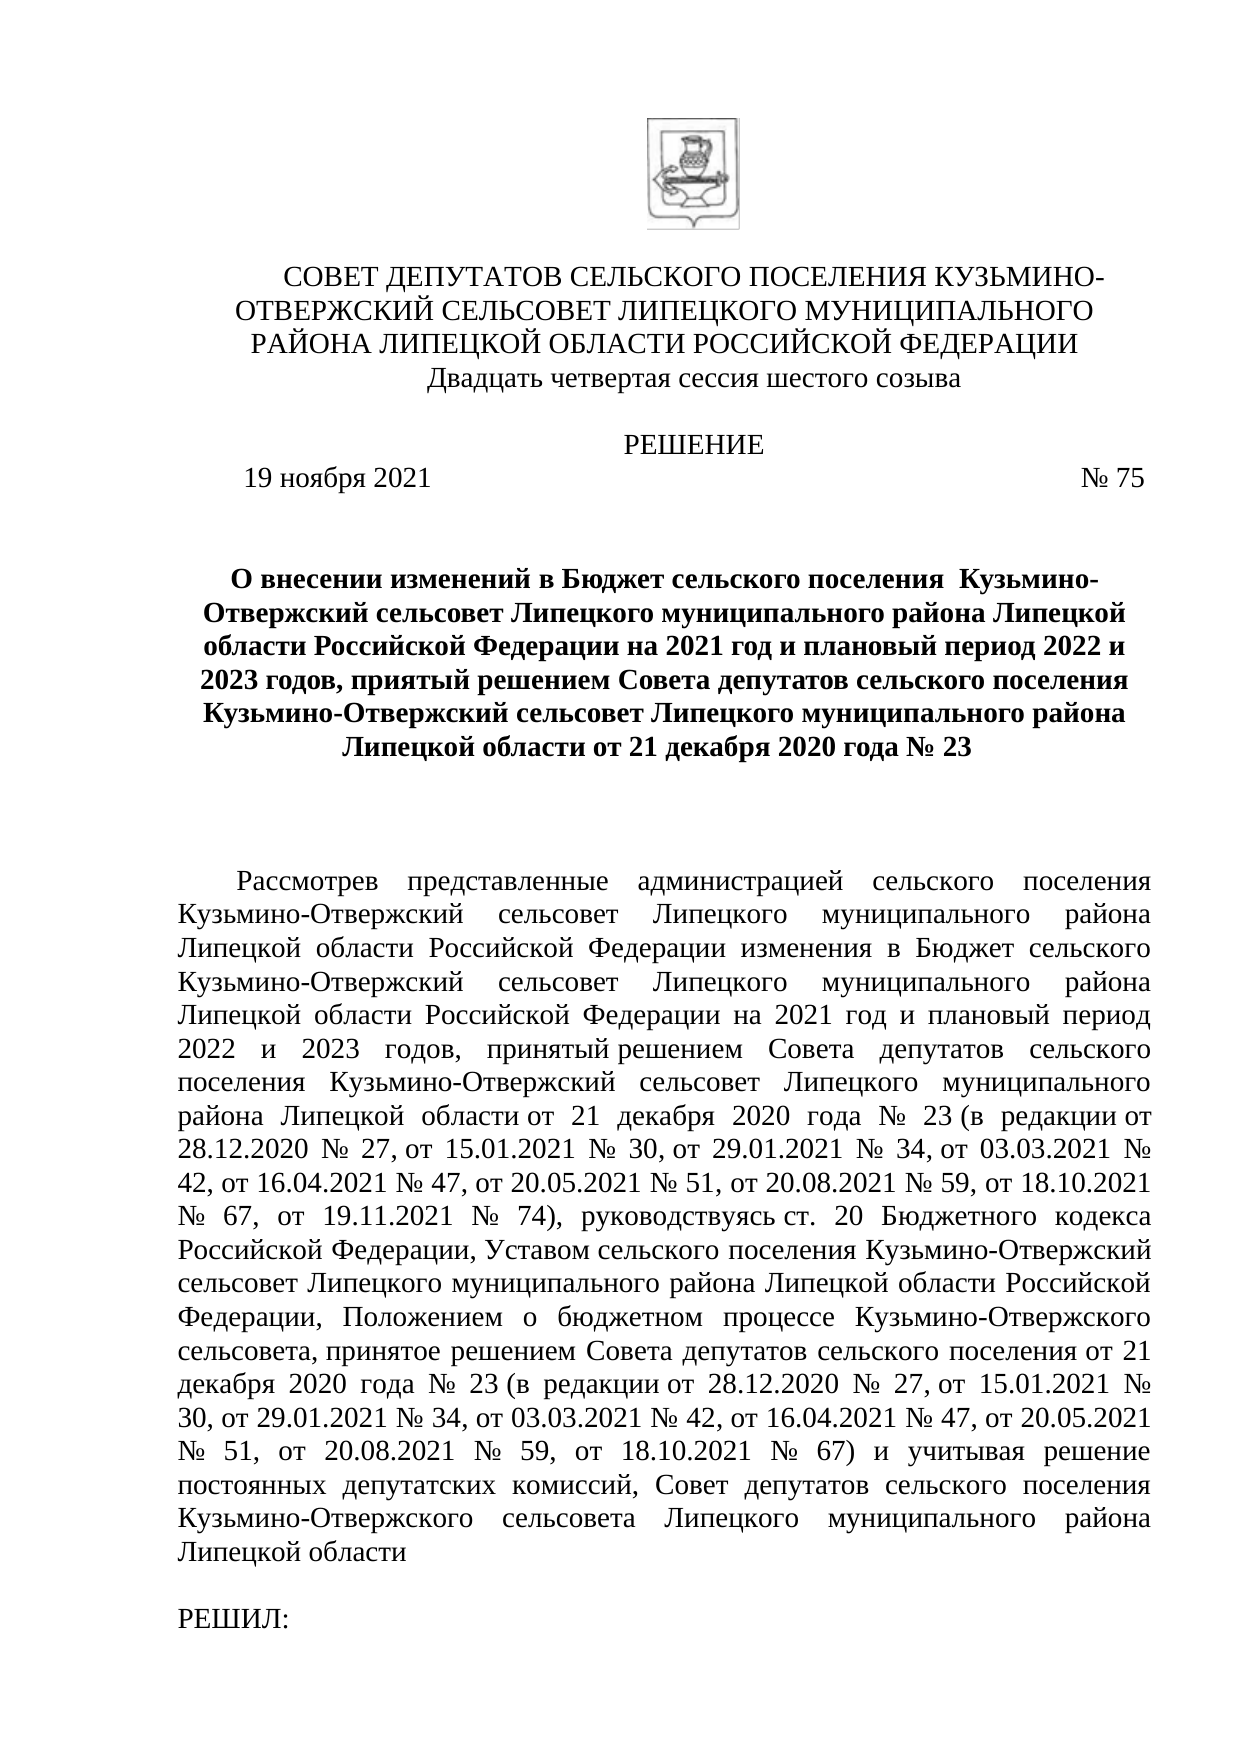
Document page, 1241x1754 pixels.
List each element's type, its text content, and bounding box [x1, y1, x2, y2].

text РЕШЕНИЕ [177, 427, 1152, 461]
text Двадцать четвертая сессия шестого созыва [177, 360, 1152, 393]
text 19 ноября 2021 № 75 [177, 461, 1152, 494]
text СОВЕТ ДЕПУТАТОВ СЕЛЬСКОГО ПОСЕЛЕНИЯ КУЗЬМИНО-ОТВЕРЖСКИЙ СЕЛЬСОВЕТ ЛИПЕЦКОГО МУНИЦИПАЛЬНОГО РАЙОНА ЛИПЕЦКОЙ ОБЛАСТИ РОССИЙСКОЙ ФЕДЕРАЦИИ [177, 259, 1152, 360]
text Рассмотрев представленные администрацией сельского поселения Кузьмино-Отвержский сельсовет Липецкого муниципального района Липецкой области Российской Федерации изменения в Бюджет сельского Кузьмино-Отвержский сельсовет Липецкого муниципального района Липецкой области Российской Федерации на 2021 год и плановый период 2022 и 2023 годов, принятый решением Совета депутатов сельского поселения Кузьмино-Отвержский сельсовет Липецкого муниципального района Липецкой области от 21 декабря 2020 года № 23 (в редакции от 28.12.2020 № 27, от 15.01.2021 № 30, от 29.01.2021 № 34, от 03.03.2021 № 42, от 16.04.2021 № 47, от 20.05.2021 № 51, от 20.08.2021 № 59, от 18.10.2021 № 67, от 19.11.2021 № 74), руководствуясь ст. 20 Бюджетного кодекса Российской Федерации, Уставом сельского поселения Кузьмино-Отвержский сельсовет Липецкого муниципального района Липецкой области Российской Федерации, Положением о бюджетном процессе Кузьмино-Отвержского сельсовета, принятое решением Совета депутатов сельского поселения от 21 декабря 2020 года № 23 (в редакции от 28.12.2020 № 27, от 15.01.2021 № 30, от 29.01.2021 № 34, от 03.03.2021 № 42, от 16.04.2021 № 47, от 20.05.2021 № 51, от 20.08.2021 № 59, от 18.10.2021 № 67) и учитывая решение постоянных депутатских комиссий, Совет депутатов сельского поселения Кузьмино-Отвержского сельсовета Липецкого муниципального района Липецкой области [177, 863, 1152, 1567]
picture [647, 118, 741, 231]
text О внесении изменений в Бюджет сельского поселения Кузьмино-Отвержский сельсовет Липецкого муниципального района Липецкой области Российской Федерации на 2021 год и плановый период 2022 и 2023 годов, приятый решением Совета депутатов сельского поселения Кузьмино-Отвержский сельсовет Липецкого муниципального района Липецкой области от 21 декабря 2020 года № 23 [177, 561, 1152, 762]
text РЕШИЛ: [177, 1601, 1152, 1634]
